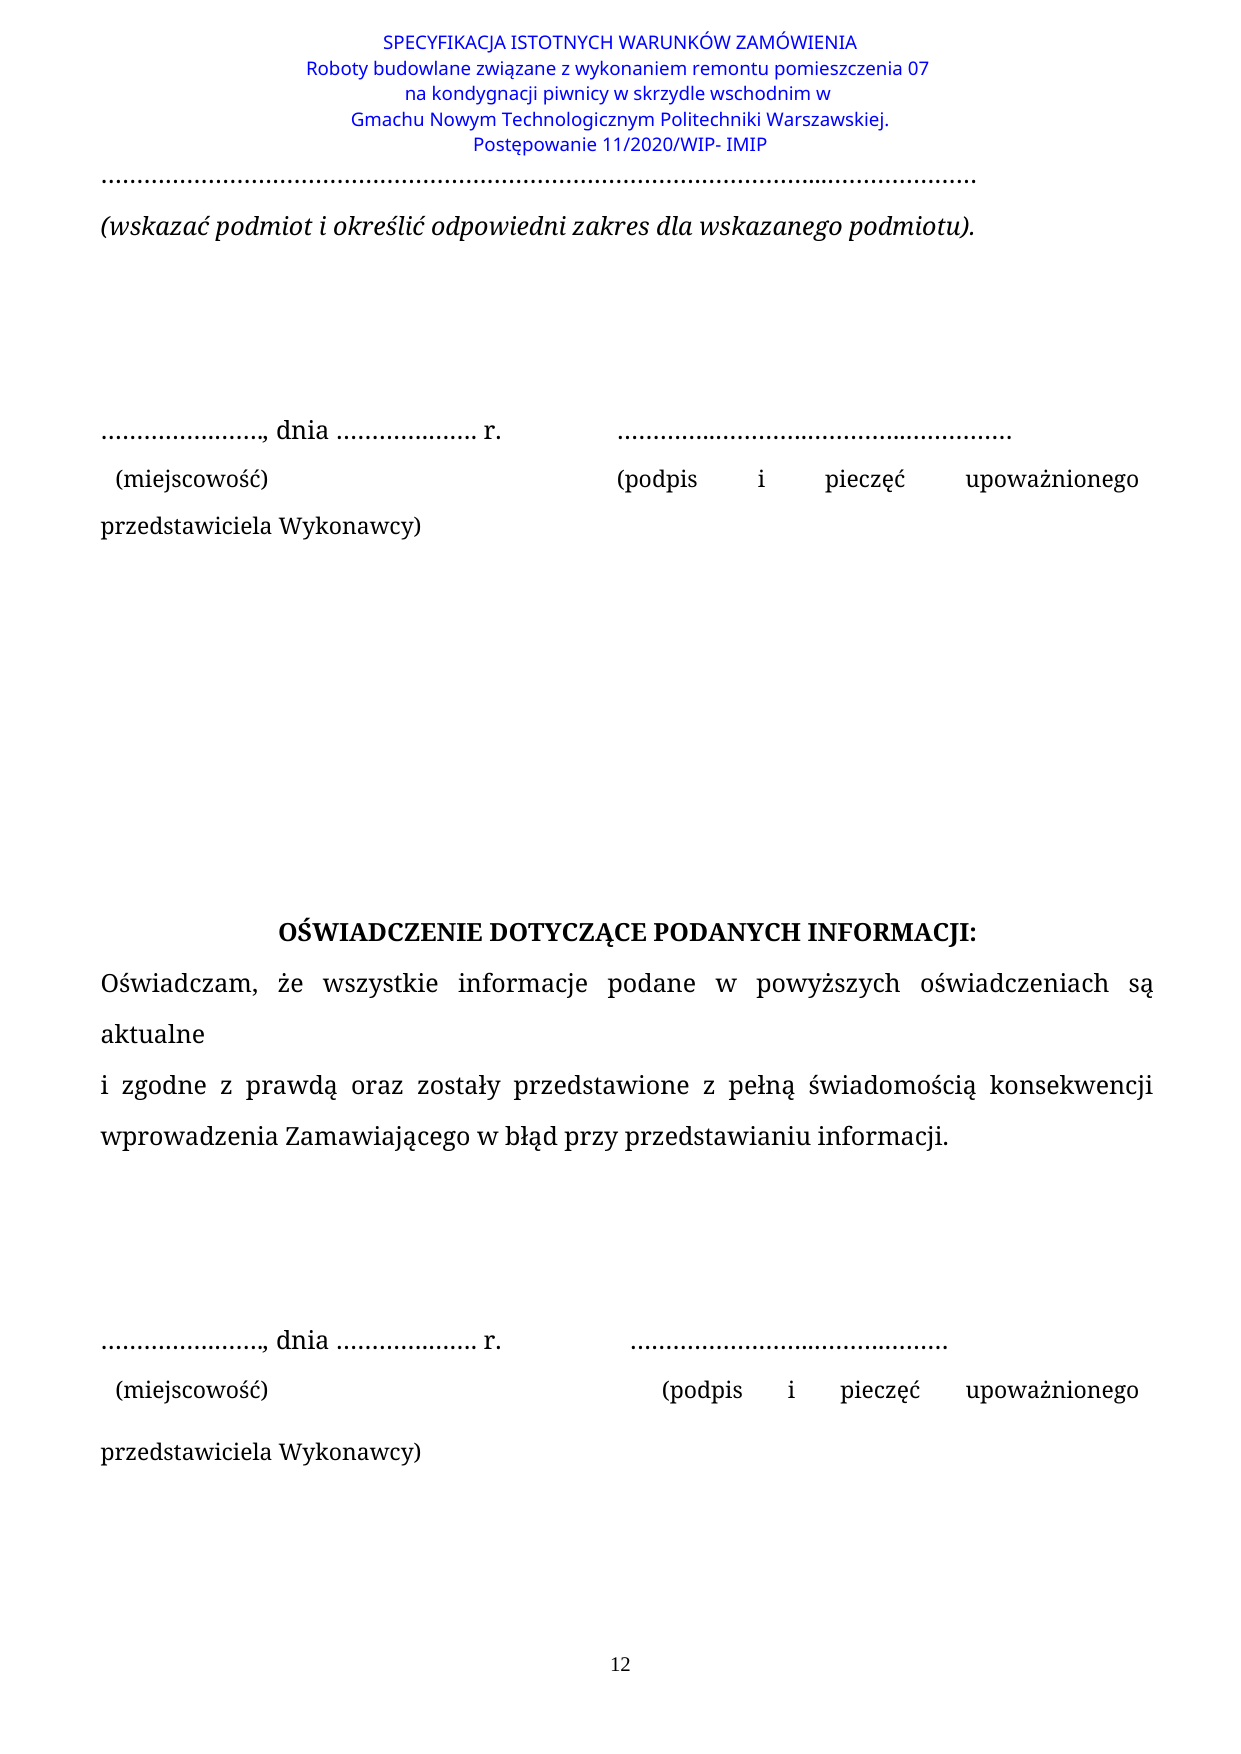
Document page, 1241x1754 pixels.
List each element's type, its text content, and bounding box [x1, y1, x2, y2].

text …………….……., dnia ………….……. r. …………..………….…………..…………… [100, 412, 1140, 446]
text (miejscowość) (podpis i pieczęć upoważnionego przedstawiciela Wykonawcy) [100, 463, 1140, 542]
text Oświadczam, że wszystkie informacje podane w powyższych oświadczeniach są aktualne i zgodne z prawdą oraz zostały przedstawione z pełną świadomością konsekwencji wprowadzenia Zamawiającego w błąd przy przedstawianiu informacji. [100, 966, 1154, 1153]
text …………….……., dnia ………….……. r. ……………………..……….……… [100, 1323, 1140, 1357]
text OŚWIADCZENIE DOTYCZĄCE PODANYCH INFORMACJI: [100, 914, 1154, 948]
text (miejscowość) (podpis i pieczęć upoważnionego przedstawiciela Wykonawcy) [100, 1374, 1140, 1468]
text ………………………………………………………………………………………...………………… [100, 157, 1154, 191]
text (wskazać podmiot i określić odpowiedni zakres dla wskazanego podmiotu). [100, 208, 1154, 242]
